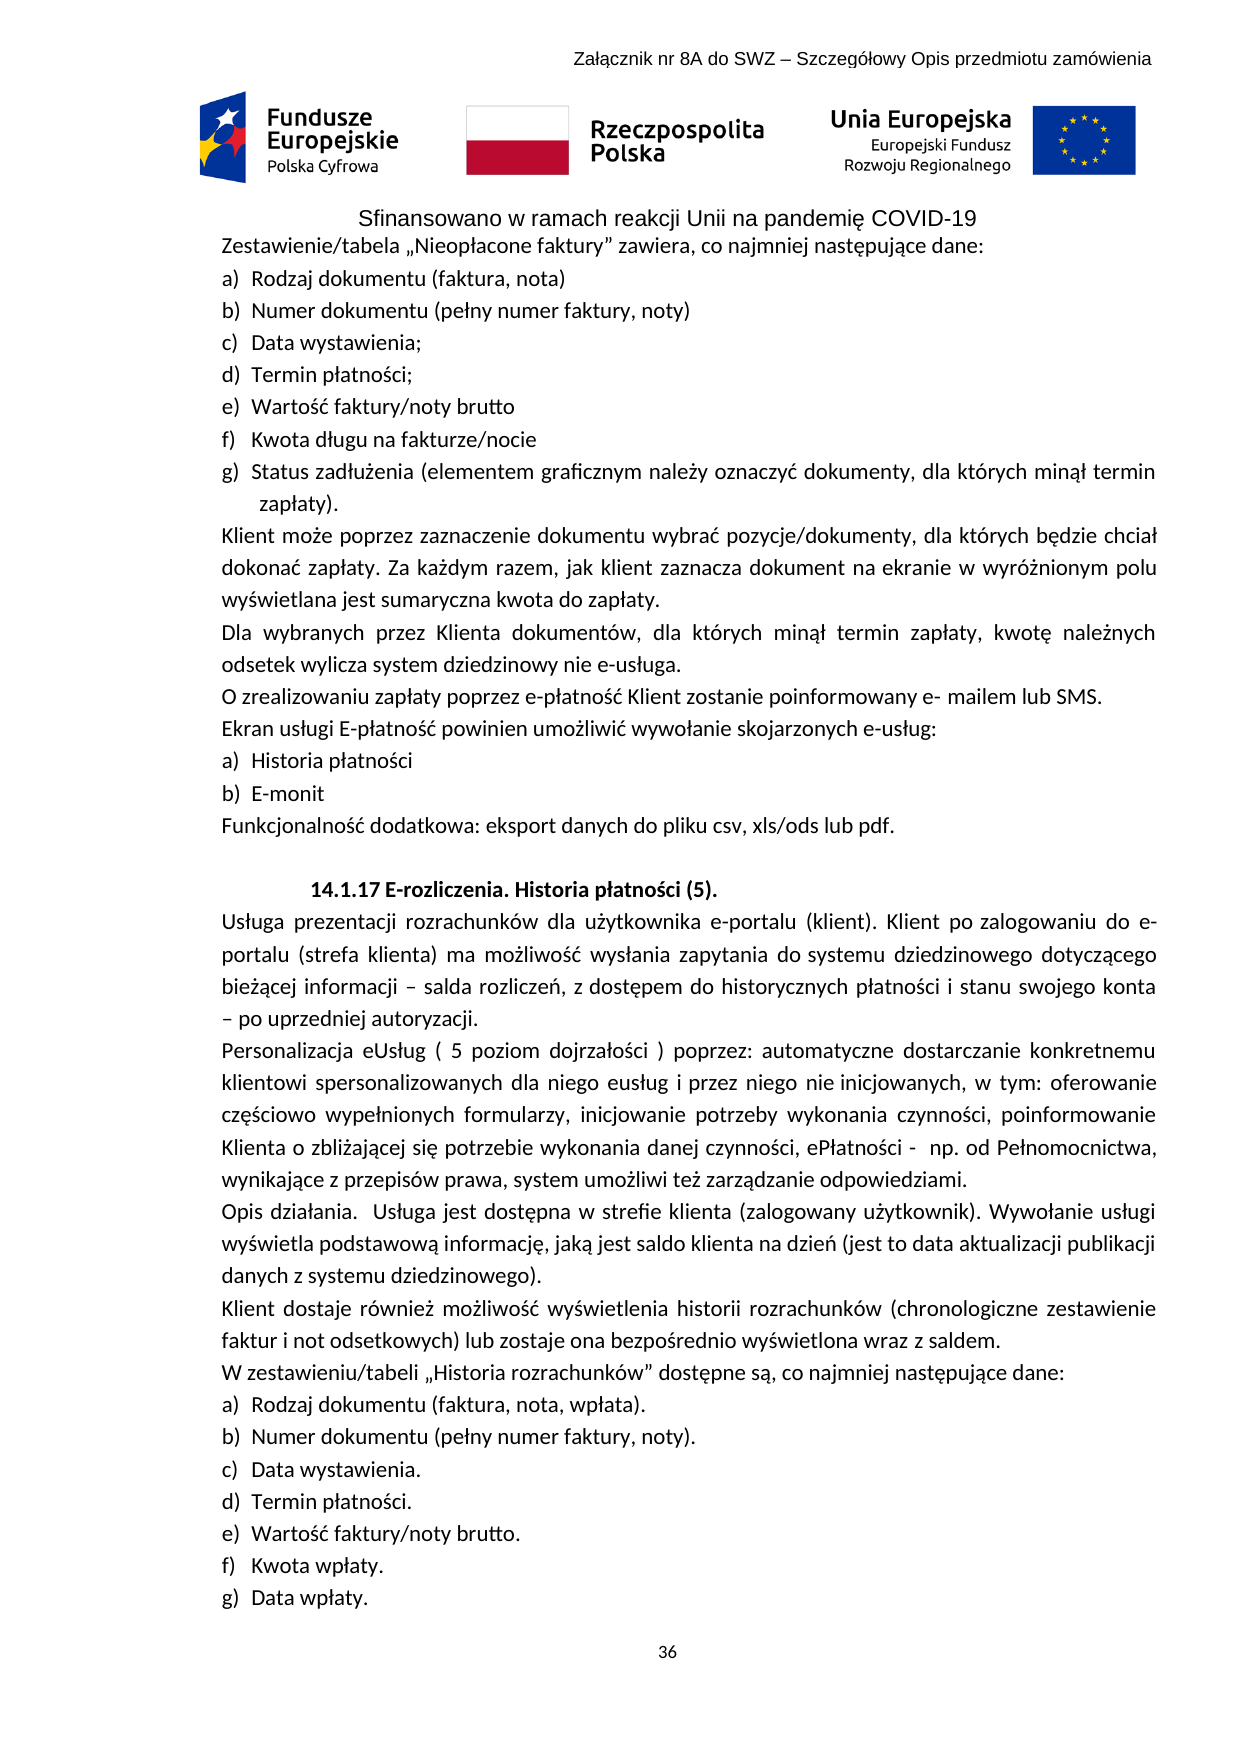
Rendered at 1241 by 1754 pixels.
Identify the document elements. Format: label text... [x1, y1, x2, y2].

list Historia płatności [222, 747, 1157, 774]
list Termin płatności; [222, 360, 1157, 388]
list Data wystawienia; [222, 328, 1157, 356]
text Ekran usługi E-płatność powinien umożliwić wywołanie skojarzonych e-usług: [177, 714, 1157, 742]
list Numer dokumentu (pełny numer faktury, noty) [222, 296, 1157, 324]
text O zrealizowaniu zapłaty poprzez e-płatność Klient zostanie poinformowany e- mailem lub SMS. [177, 682, 1157, 710]
text Dla wybranych przez Klienta dokumentów, dla których minął termin zapłaty, kwotę należnych odsetek wylicza system dziedzinowy nie e-usługa. [221, 618, 1157, 678]
list Status zadłużenia (elementem graficznym należy oznaczyć dokumenty, dla których minął termin zapłaty). [222, 457, 1157, 517]
text Zestawienie/tabela „Nieopłacone faktury” zawiera, co najmniej następujące dane: [177, 232, 1157, 259]
text Personalizacja eUsług ( 5 poziom dojrzałości ) poprzez: automatyczne dostarczanie konkretnemu klientowi spersonalizowanych dla niego eusług i przez niego nie inicjowanych, w tym: oferowanie częściowo wypełnionych formularzy, inicjowanie potrzeby wykonania czynności, poinformowanie Klienta o zbliżającej się potrzebie wykonania danej czynności, ePłatności - np. od Pełnomocnictwa, wynikające z przepisów prawa, system umożliwi też zarządzanie odpowiedziami. [221, 1036, 1157, 1193]
list Numer dokumentu (pełny numer faktury, noty). [222, 1422, 1157, 1451]
text Klient dostaje również możliwość wyświetlenia historii rozrachunków (chronologiczne zestawienie faktur i not odsetkowych) lub zostaje ona bezpośrednio wyświetlona wraz z saldem. [221, 1294, 1157, 1354]
text Klient może poprzez zaznaczenie dokumentu wybrać pozycje/dokumenty, dla których będzie chciał dokonać zapłaty. Za każdym razem, jak klient zaznacza dokument na ekranie w wyróżnionym polu wyświetlana jest sumaryczna kwota do zapłaty. [221, 521, 1157, 614]
text Opis działania. Usługa jest dostępna w strefie klienta (zalogowany użytkownik). Wywołanie usługi wyświetla podstawową informację, jaką jest saldo klienta na dzień (jest to data aktualizacji publikacji danych z systemu dziedzinowego). [221, 1197, 1157, 1289]
list Data wystawienia. [222, 1455, 1157, 1483]
text Funkcjonalność dodatkowa: eksport danych do pliku csv, xls/ods lub pdf. [177, 811, 1157, 839]
list Kwota wpłaty. [222, 1551, 1157, 1579]
list E-monit [222, 779, 1157, 807]
text W zestawieniu/tabeli „Historia rozrachunków” dostępne są, co najmniej następujące dane: [177, 1358, 1157, 1386]
text Usługa prezentacji rozrachunków dla użytkownika e-portalu (klient). Klient po zalogowaniu do e-portalu (strefa klienta) ma możliwość wysłania zapytania do systemu dziedzinowego dotyczącego bieżącej informacji – salda rozliczeń, z dostępem do historycznych płatności i stanu swojego konta – po uprzedniej autoryzacji. [221, 907, 1157, 1032]
list Wartość faktury/noty brutto [222, 392, 1157, 421]
list Kwota długu na fakturze/nocie [222, 425, 1157, 453]
list Termin płatności. [222, 1487, 1157, 1515]
list Wartość faktury/noty brutto. [222, 1519, 1157, 1547]
list Rodzaj dokumentu (faktura, nota, wpłata). [222, 1390, 1157, 1418]
list Rodzaj dokumentu (faktura, nota) [222, 264, 1157, 292]
list E-rozliczenia. Historia płatności (5). [310, 875, 1157, 903]
picture [177, 68, 1158, 206]
list Data wpłaty. [222, 1583, 1157, 1611]
